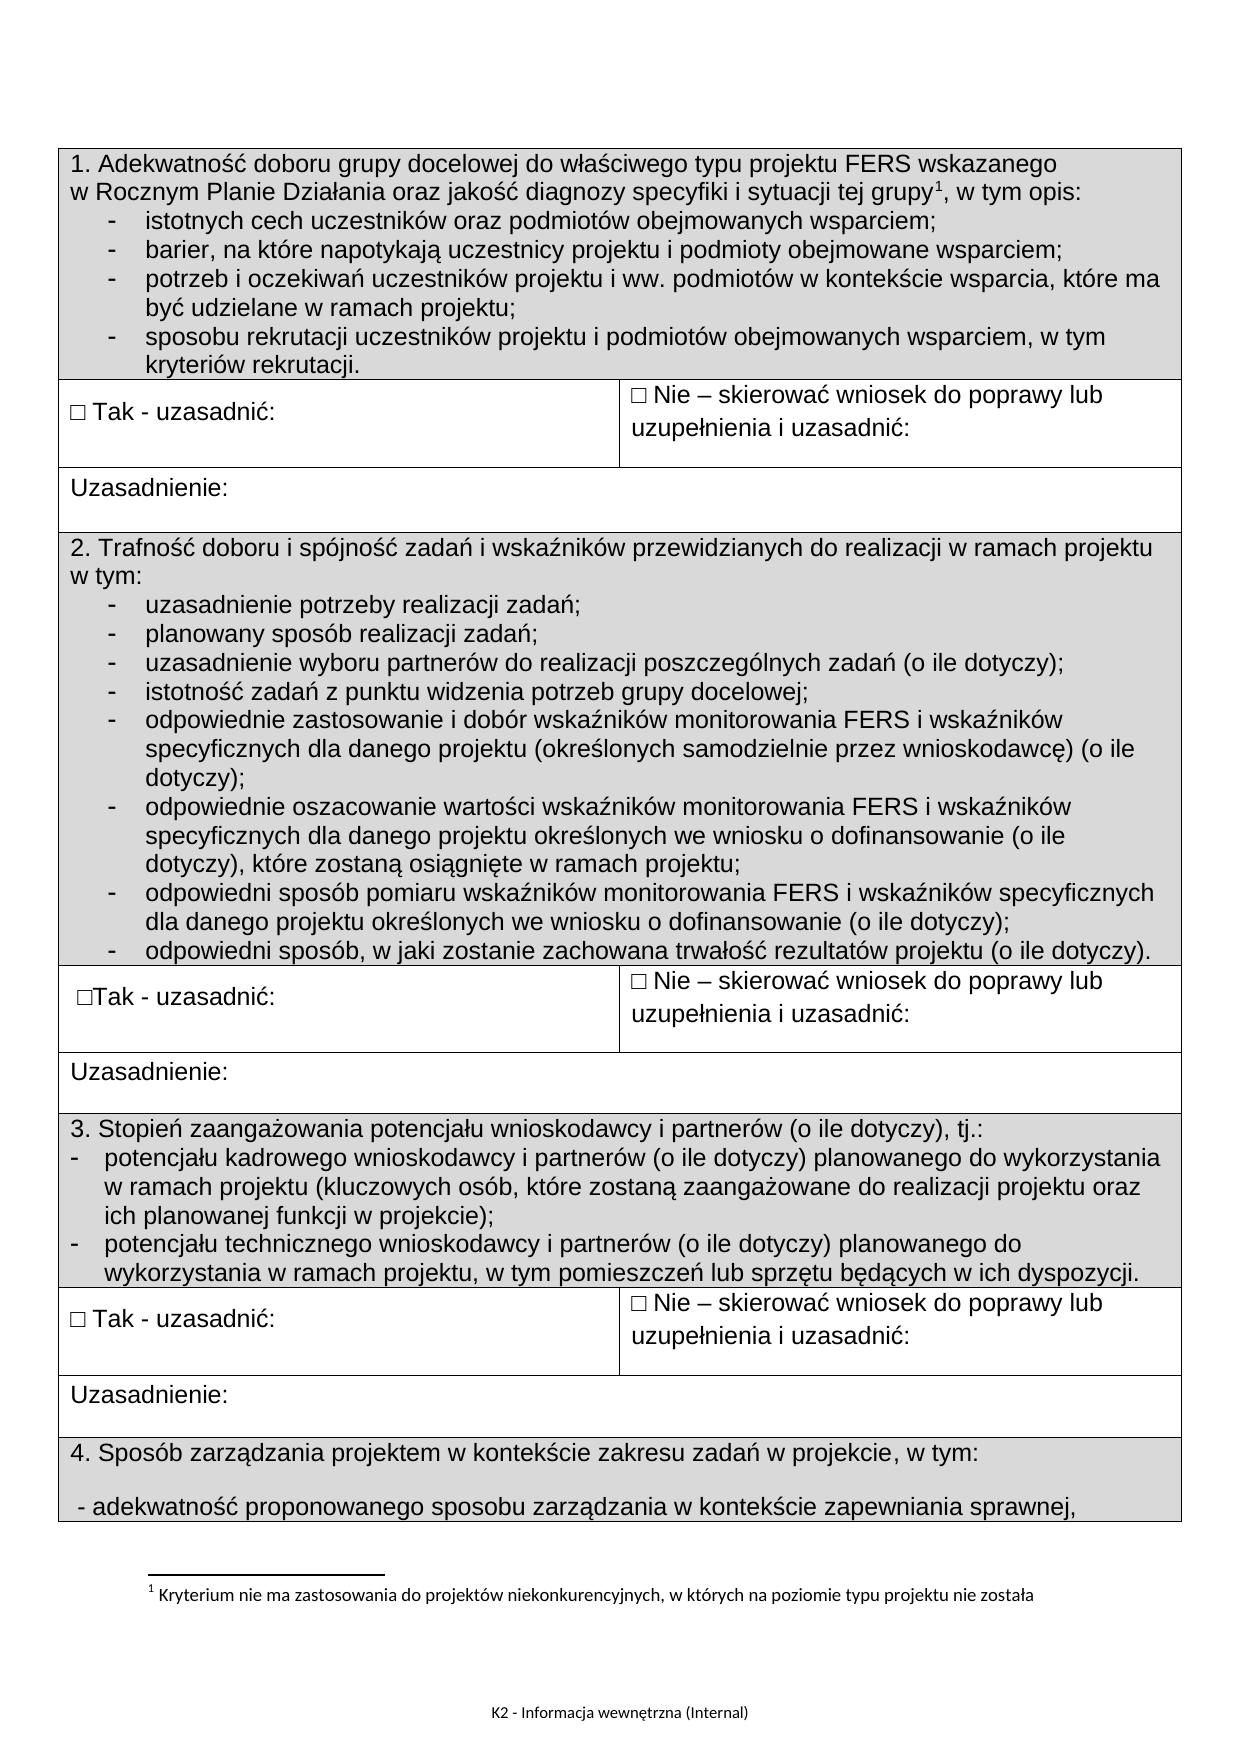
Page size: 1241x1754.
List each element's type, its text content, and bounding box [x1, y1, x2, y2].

table_cell 1. Adekwatność doboru grupy docelowej do właściwego typu projektu FERS wskazanego w Rocznym Planie Działania oraz jakość diagnozy specyfiki i sytuacji tej grupy, w tym opis: istotnych cech uczestników oraz podmiotów obejmowanych wsparciem; barier, na które napotykają uczestnicy projektu i podmioty obejmowane wsparciem; potrzeb i oczekiwań uczestników projektu i ww. podmiotów w kontekście wsparcia, które ma być udzielane w ramach projektu; sposobu rekrutacji uczestników projektu i podmiotów obejmowanych wsparciem, w tym kryteriów rekrutacji. [59, 149, 1181, 379]
table_cell 2. Trafność doboru i spójność zadań i wskaźników przewidzianych do realizacji w ramach projektu w tym: uzasadnienie potrzeby realizacji zadań; planowany sposób realizacji zadań; uzasadnienie wyboru partnerów do realizacji poszczególnych zadań (o ile dotyczy); istotność zadań z punktu widzenia potrzeb grupy docelowej; odpowiednie zastosowanie i dobór wskaźników monitorowania FERS i wskaźników specyficznych dla danego projektu (określonych samodzielnie przez wnioskodawcę) (o ile dotyczy); odpowiednie oszacowanie wartości wskaźników monitorowania FERS i wskaźników specyficznych dla danego projektu określonych we wniosku o dofinansowanie (o ile dotyczy), które zostaną osiągnięte w ramach projektu; odpowiedni sposób pomiaru wskaźników monitorowania FERS i wskaźników specyficznych dla danego projektu określonych we wniosku o dofinansowanie (o ile dotyczy); odpowiedni sposób, w jaki zostanie zachowana trwałość rezultatów projektu (o ile dotyczy). [59, 533, 1181, 965]
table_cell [59, 1438, 1181, 1521]
table_cell Uzasadnienie: [59, 1053, 1181, 1113]
table_cell □Tak - uzasadnić: [59, 966, 619, 1052]
table_cell 3. Stopień zaangażowania potencjału wnioskodawcy i partnerów (o ile dotyczy), tj.: potencjału kadrowego wnioskodawcy i partnerów (o ile dotyczy) planowanego do wykorzystania w ramach projektu (kluczowych osób, które zostaną zaangażowane do realizacji projektu oraz ich planowanej funkcji w projekcie); potencjału technicznego wnioskodawcy i partnerów (o ile dotyczy) planowanego do wykorzystania w ramach projektu, w tym pomieszczeń lub sprzętu będących w ich dyspozycji. [59, 1114, 1181, 1287]
table_cell □ Nie – skierować wniosek do poprawy lub uzupełnienia i uzasadnić: [620, 966, 1181, 1052]
table_cell □ Nie – skierować wniosek do poprawy lub uzupełnienia i uzasadnić: [620, 1288, 1181, 1374]
table_cell Uzasadnienie: [59, 468, 1181, 532]
table_cell □ Nie – skierować wniosek do poprawy lub uzupełnienia i uzasadnić: [620, 380, 1181, 467]
table_cell □ Tak - uzasadnić: [59, 380, 619, 467]
table_cell Uzasadnienie: [59, 1376, 1181, 1437]
table_cell □ Tak - uzasadnić: [59, 1288, 619, 1374]
